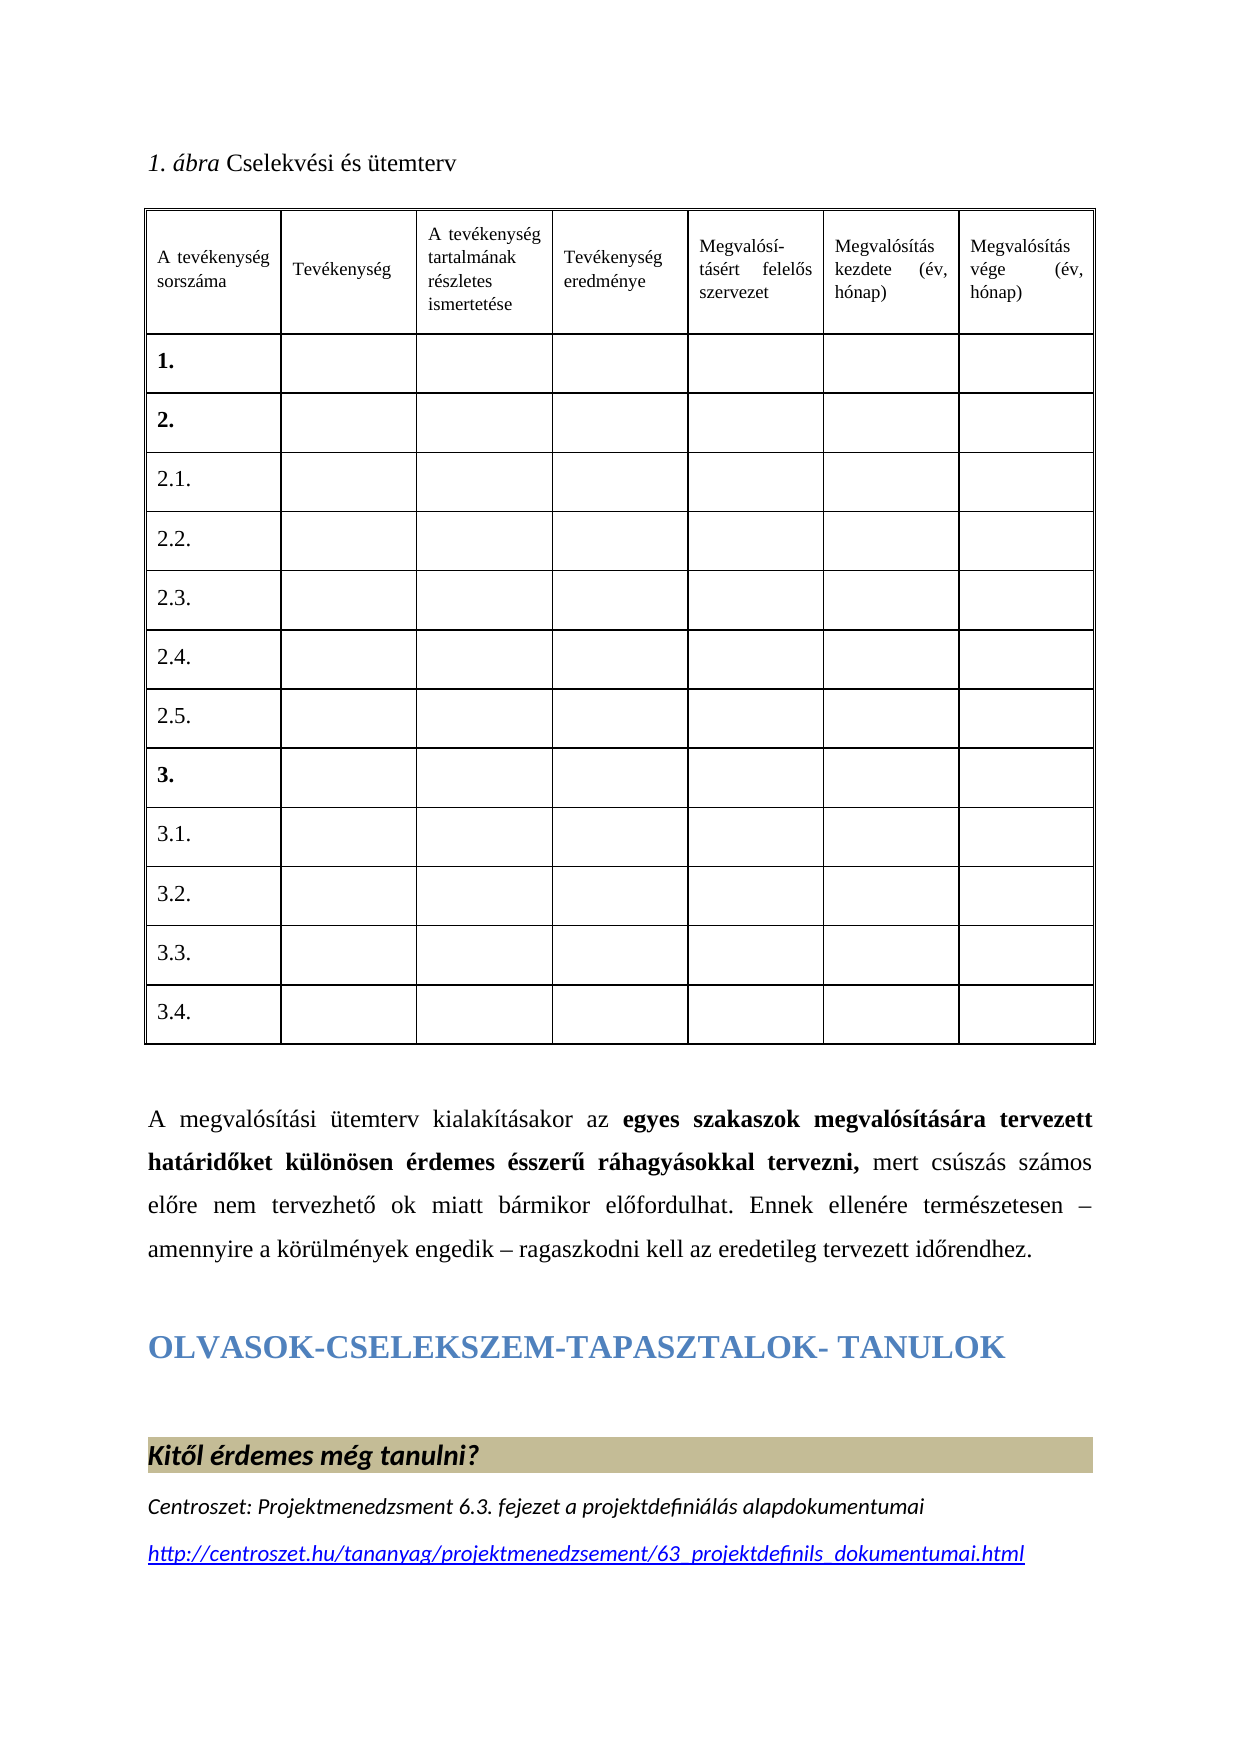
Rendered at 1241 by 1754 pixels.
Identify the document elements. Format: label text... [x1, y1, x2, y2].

table_cell [282, 453, 416, 511]
table_cell [553, 867, 687, 925]
table_cell [824, 453, 958, 511]
table_cell [960, 335, 1093, 392]
text Kitől érdemes még tanulni? [148, 1437, 1093, 1473]
table_cell [553, 926, 687, 984]
table_cell [824, 394, 958, 451]
subtitle OLVASOK-CSELEKSZEM-TAPASZTALOK- TANULOK [148, 1327, 1093, 1365]
table_cell [553, 690, 687, 747]
table_cell [960, 867, 1093, 925]
table_cell [960, 690, 1093, 747]
table_cell [960, 808, 1093, 866]
table_cell [960, 571, 1093, 629]
table_cell [824, 690, 958, 747]
table_cell [417, 512, 552, 570]
table_cell [824, 986, 958, 1043]
table_cell [689, 453, 823, 511]
table_cell [417, 867, 552, 925]
table_cell [689, 571, 823, 629]
table_header A tevékenység tartalmának részletes ismertetése [417, 211, 552, 333]
table_cell [960, 926, 1093, 984]
table_cell [824, 335, 958, 392]
table_cell [689, 631, 823, 688]
table_cell [824, 867, 958, 925]
table_header Megvalósítás kezdete (év, hónap) [824, 211, 958, 333]
table_cell [553, 808, 687, 866]
table_cell [282, 512, 416, 570]
table_cell [824, 808, 958, 866]
table_cell [282, 926, 416, 984]
table_cell [282, 394, 416, 451]
table_cell [282, 571, 416, 629]
table_cell [553, 453, 687, 511]
table_cell [417, 749, 552, 806]
table_cell [689, 749, 823, 806]
table_cell [689, 690, 823, 747]
table_cell [553, 571, 687, 629]
table_cell 3.2. [147, 867, 280, 925]
table_cell [689, 808, 823, 866]
table_cell [960, 453, 1093, 511]
table_cell [689, 926, 823, 984]
table_cell [960, 631, 1093, 688]
table_cell [282, 631, 416, 688]
table_cell [960, 512, 1093, 570]
table_cell [417, 926, 552, 984]
table_header A tevékenység sorszáma [147, 211, 280, 333]
table_cell 2.5. [147, 690, 280, 747]
table_cell 1. [147, 335, 280, 392]
table_cell [824, 749, 958, 806]
table_cell [960, 749, 1093, 806]
table_cell 3.3. [147, 926, 280, 984]
table_cell [417, 690, 552, 747]
text 1. ábra Cselekvési és ütemterv [148, 148, 1093, 176]
table_cell [960, 986, 1093, 1043]
table_cell [282, 335, 416, 392]
table_cell 3. [147, 749, 280, 806]
table_cell 2.2. [147, 512, 280, 570]
table_cell 2.1. [147, 453, 280, 511]
table_cell [553, 631, 687, 688]
table_cell [282, 749, 416, 806]
table_cell [689, 512, 823, 570]
table_cell [689, 394, 823, 451]
table_cell [417, 631, 552, 688]
table_cell [689, 986, 823, 1043]
table_cell [824, 631, 958, 688]
table_cell [824, 571, 958, 629]
table_cell [282, 986, 416, 1043]
table_cell [553, 394, 687, 451]
table_cell [553, 335, 687, 392]
text http://centroszet.hu/tananyag/projektmenedzsement/63_projektdefinils_dokumentumai.html [148, 1539, 1093, 1567]
table_cell [553, 512, 687, 570]
table_cell [417, 986, 552, 1043]
table_cell 3.1. [147, 808, 280, 866]
table_cell [417, 808, 552, 866]
table_cell [689, 335, 823, 392]
table_cell [417, 394, 552, 451]
table_cell [417, 335, 552, 392]
table_cell 2.3. [147, 571, 280, 629]
table_cell [553, 749, 687, 806]
table_cell [960, 394, 1093, 451]
table_cell [282, 867, 416, 925]
table_cell [282, 808, 416, 866]
table_cell [824, 926, 958, 984]
table_cell [553, 986, 687, 1043]
table_cell [689, 867, 823, 925]
table_cell 3.4. [147, 986, 280, 1043]
table_cell [282, 690, 416, 747]
text A megvalósítási ütemterv kialakításakor az egyes szakaszok megvalósítására tervezett határidőket különösen érdemes ésszerű ráhagyásokkal tervezni, mert csúszás számos előre nem tervezhető ok miatt bármikor előfordulhat. Ennek ellenére természetesen – amennyire a körülmények engedik – ragaszkodni kell az eredetileg tervezett időrendhez. [148, 1104, 1093, 1262]
table_header Tevékenység [282, 211, 416, 333]
table_cell [824, 512, 958, 570]
table_header Tevékenység eredménye [553, 211, 687, 333]
table_header Megvalósítás vége (év, hónap) [960, 211, 1093, 333]
table_cell 2. [147, 394, 280, 451]
table_cell [417, 453, 552, 511]
table_header Megvalósí-tásért felelős szervezet [689, 211, 823, 333]
table_cell 2.4. [147, 631, 280, 688]
text Centroszet: Projektmenedzsment 6.3. fejezet a projektdefiniálás alapdokumentumai [148, 1492, 1093, 1520]
table_cell [417, 571, 552, 629]
